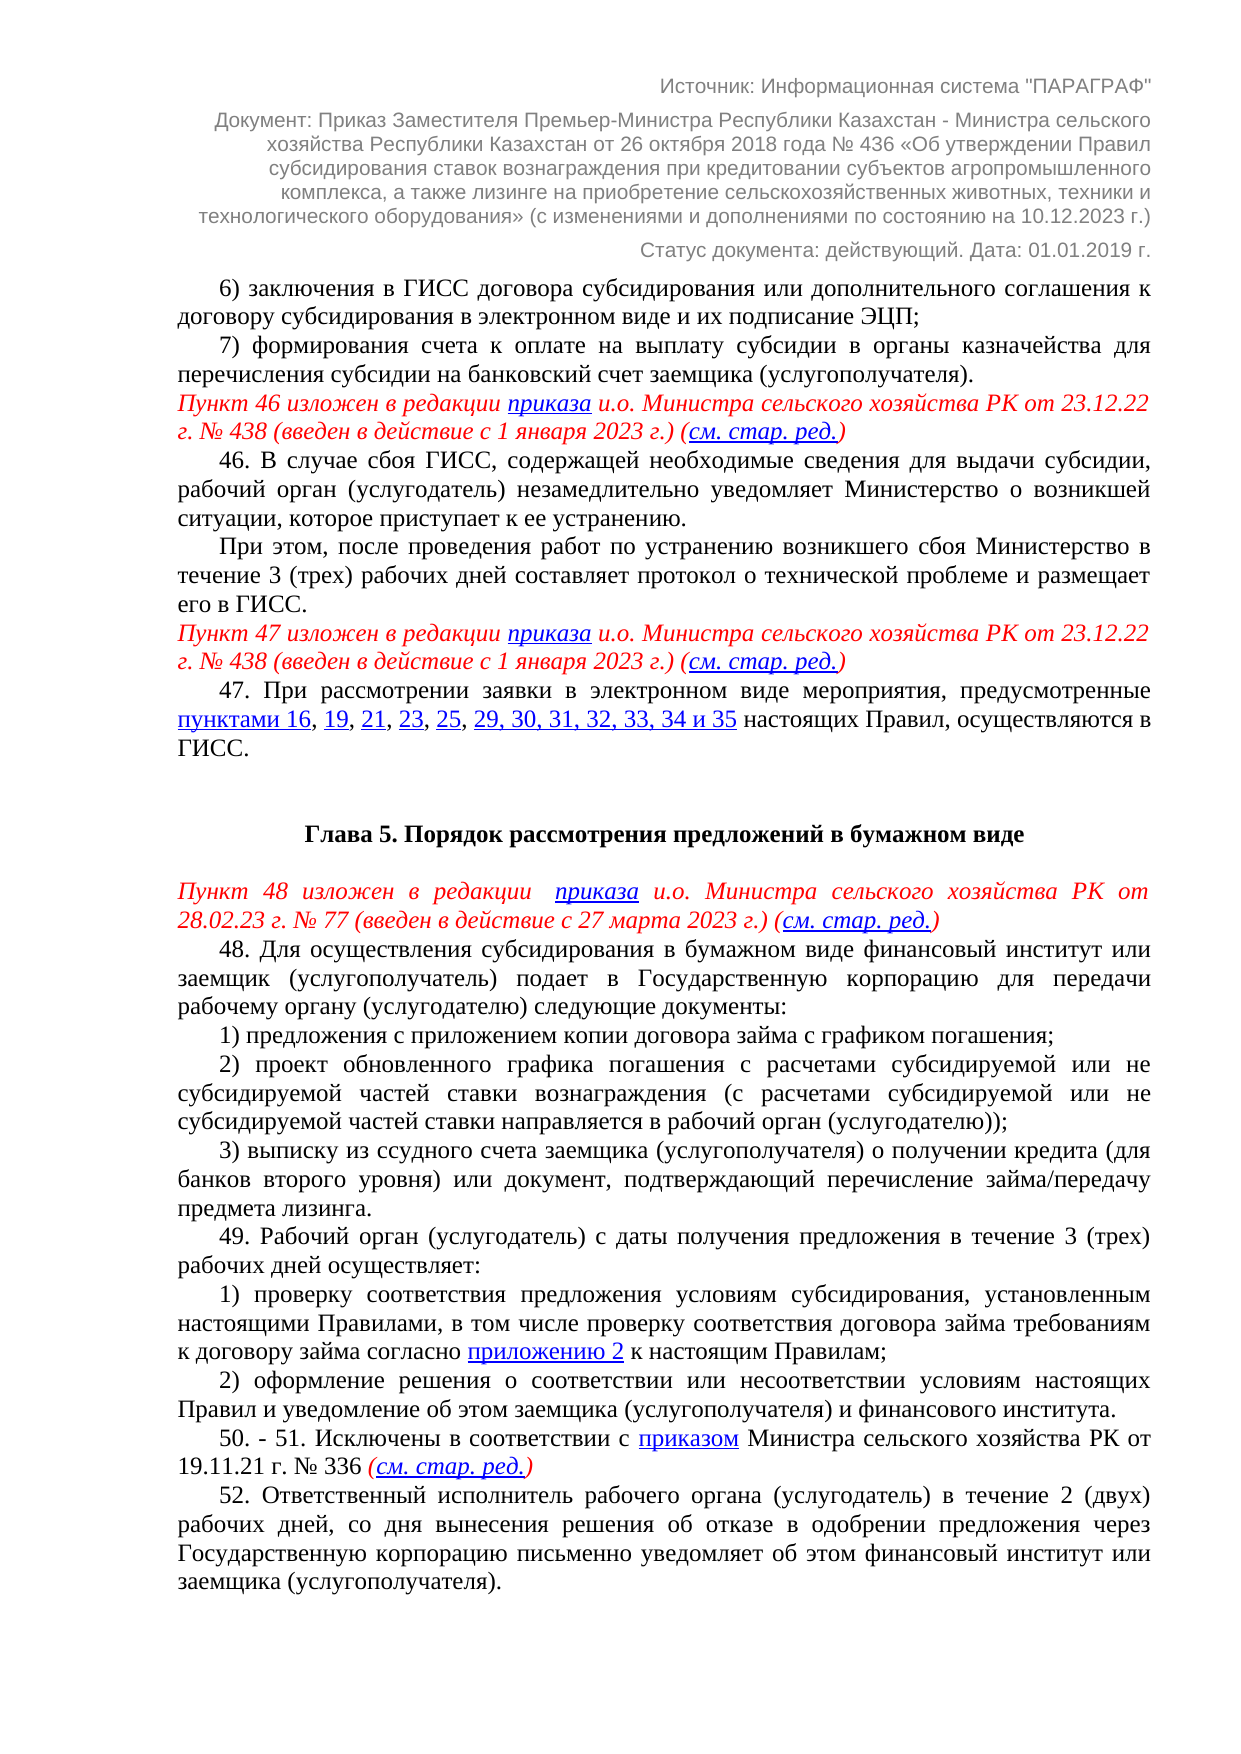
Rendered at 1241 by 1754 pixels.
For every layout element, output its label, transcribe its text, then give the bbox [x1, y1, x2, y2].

text 6) заключения в ГИСС договора субсидирования или дополнительного соглашения к договору субсидирования в электронном виде и их подписание ЭЦП; [177, 273, 1152, 330]
text 3) выписку из ссудного счета заемщика (услугополучателя) о получении кредита (для банков второго уровня) или документ, подтверждающий перечисление займа/передачу предмета лизинга. [177, 1135, 1152, 1221]
text 1) предложения с приложением копии договора займа с графиком погашения; [177, 1020, 1152, 1049]
text При этом, после проведения работ по устранению возникшего сбоя Министерство в течение 3 (трех) рабочих дней составляет протокол о технической проблеме и размещает его в ГИСС. [177, 531, 1152, 618]
text 1) проверку соответствия предложения условиям субсидирования, установленным настоящими Правилами, в том числе проверку соответствия договора займа требованиям к договору займа согласно приложению 2 к настоящим Правилам; [177, 1279, 1152, 1365]
text 52. Ответственный исполнитель рабочего органа (услугодатель) в течение 2 (двух) рабочих дней, со дня вынесения решения об отказе в одобрении предложения через Государственную корпорацию письменно уведомляет об этом финансовый институт или заемщика (услугополучателя). [177, 1480, 1152, 1595]
text 46. В случае сбоя ГИСС, содержащей необходимые сведения для выдачи субсидии, рабочий орган (услугодатель) незамедлительно уведомляет Министерство о возникшей ситуации, которое приступает к ее устранению. [177, 445, 1152, 531]
text 50. - 51. Исключены в соответствии с приказом Министра сельского хозяйства РК от 19.11.21 г. № 336 (см. стар. ред.) [177, 1423, 1152, 1480]
text 49. Рабочий орган (услугодатель) с даты получения предложения в течение 3 (трех) рабочих дней осуществляет: [177, 1221, 1152, 1279]
text 48. Для осуществления субсидирования в бумажном виде финансовый институт или заемщик (услугополучатель) подает в Государственную корпорацию для передачи рабочему органу (услугодателю) следующие документы: [177, 934, 1152, 1020]
text 47. При рассмотрении заявки в электронном виде мероприятия, предусмотренные пунктами 16, 19, 21, 23, 25, 29, 30, 31, 32, 33, 34 и 35 настоящих Правил, осуществляются в ГИСС. [177, 675, 1152, 761]
text Пункт 46 изложен в редакции приказа и.о. Министра сельского хозяйства РК от 23.12.22 г. № 438 (введен в действие с 1 января 2023 г.) (см. стар. ред.) [177, 388, 1152, 445]
text 7) формирования счета к оплате на выплату субсидии в органы казначейства для перечисления субсидии на банковский счет заемщика (услугополучателя). [177, 330, 1152, 388]
text Пункт 47 изложен в редакции приказа и.о. Министра сельского хозяйства РК от 23.12.22 г. № 438 (введен в действие с 1 января 2023 г.) (см. стар. ред.) [177, 618, 1152, 675]
text Глава 5. Порядок рассмотрения предложений в бумажном виде [177, 819, 1152, 848]
text 2) оформление решения о соответствии или несоответствии условиям настоящих Правил и уведомление об этом заемщика (услугополучателя) и финансового института. [177, 1365, 1152, 1423]
text 2) проект обновленного графика погашения с расчетами субсидируемой или не субсидируемой частей ставки вознаграждения (с расчетами субсидируемой или не субсидируемой частей ставки направляется в рабочий орган (услугодателю)); [177, 1049, 1152, 1135]
text Пункт 48 изложен в редакции приказа и.о. Министра сельского хозяйства РК от 28.02.23 г. № 77 (введен в действие с 27 марта 2023 г.) (см. стар. ред.) [177, 876, 1152, 934]
